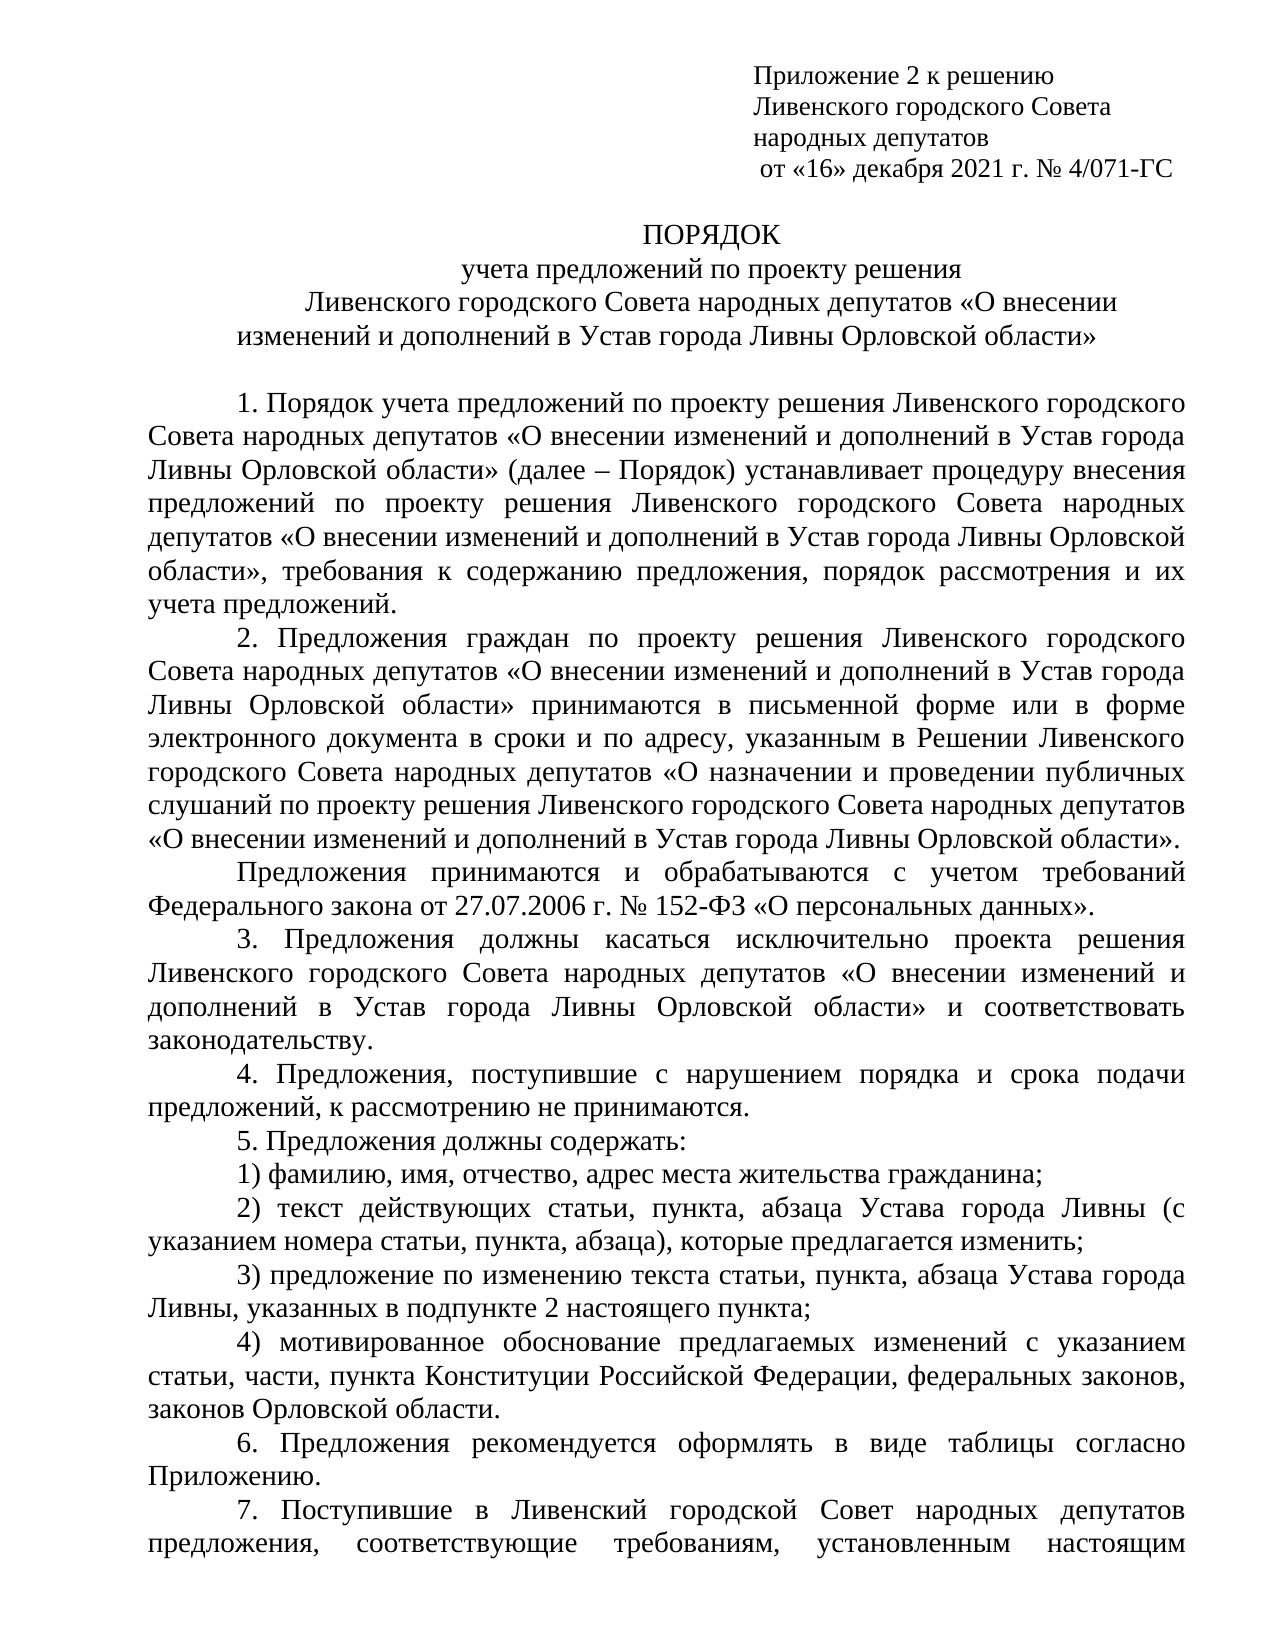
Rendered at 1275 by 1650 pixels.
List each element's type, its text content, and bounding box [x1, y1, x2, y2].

text 3) предложение по изменению текста статьи, пункта, абзаца Устава города Ливны, указанных в подпункте 2 настоящего пункта; [148, 1257, 1186, 1324]
text от «16» декабря 2021 г. № 4/071-ГС [753, 152, 1196, 184]
text 4) мотивированное обоснование предлагаемых изменений с указанием статьи, части, пункта Конституции Российской Федерации, федеральных законов, законов Орловской области. [148, 1324, 1186, 1425]
text Приложение 2 к решению Ливенского городского Совета народных депутатов [753, 59, 1196, 152]
text 5. Предложения должны содержать: [148, 1123, 1186, 1156]
text 3. Предложения должны касаться исключительно проекта решения Ливенского городского Совета народных депутатов «О внесении изменений и дополнений в Устав города Ливны Орловской области» и соответствовать законодательству. [148, 922, 1186, 1056]
text 6. Предложения рекомендуется оформлять в виде таблицы согласно Приложению. [148, 1425, 1186, 1492]
text учета предложений по проекту решения [148, 251, 1186, 284]
text 2. Предложения граждан по проекту решения Ливенского городского Совета народных депутатов «О внесении изменений и дополнений в Устав города Ливны Орловской области» принимаются в письменной форме или в форме электронного документа в сроки и по адресу, указанным в Решении Ливенского городского Совета народных депутатов «О назначении и проведении публичных слушаний по проекту решения Ливенского городского Совета народных депутатов «О внесении изменений и дополнений в Устав города Ливны Орловской области». [148, 620, 1186, 854]
text Предложения принимаются и обрабатываются с учетом требований Федерального закона от 27.07.2006 г. № 152-ФЗ «О персональных данных». [148, 854, 1186, 922]
text Ливенского городского Совета народных депутатов «О внесении изменений и дополнений в Устав города Ливны Орловской области» [148, 284, 1186, 351]
text 1) фамилию, имя, отчество, адрес места жительства гражданина; [148, 1156, 1186, 1190]
text 1. Порядок учета предложений по проекту решения Ливенского городского Совета народных депутатов «О внесении изменений и дополнений в Устав города Ливны Орловской области» (далее – Порядок) устанавливает процедуру внесения предложений по проекту решения Ливенского городского Совета народных депутатов «О внесении изменений и дополнений в Устав города Ливны Орловской области», требования к содержанию предложения, порядок рассмотрения и их учета предложений. [148, 385, 1186, 620]
text 4. Предложения, поступившие с нарушением порядка и срока подачи предложений, к рассмотрению не принимаются. [148, 1056, 1186, 1123]
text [148, 1492, 1186, 1559]
text 2) текст действующих статьи, пункта, абзаца Устава города Ливны (с указанием номера статьи, пункта, абзаца), которые предлагается изменить; [148, 1190, 1186, 1257]
text ПОРЯДОК [148, 217, 1186, 251]
